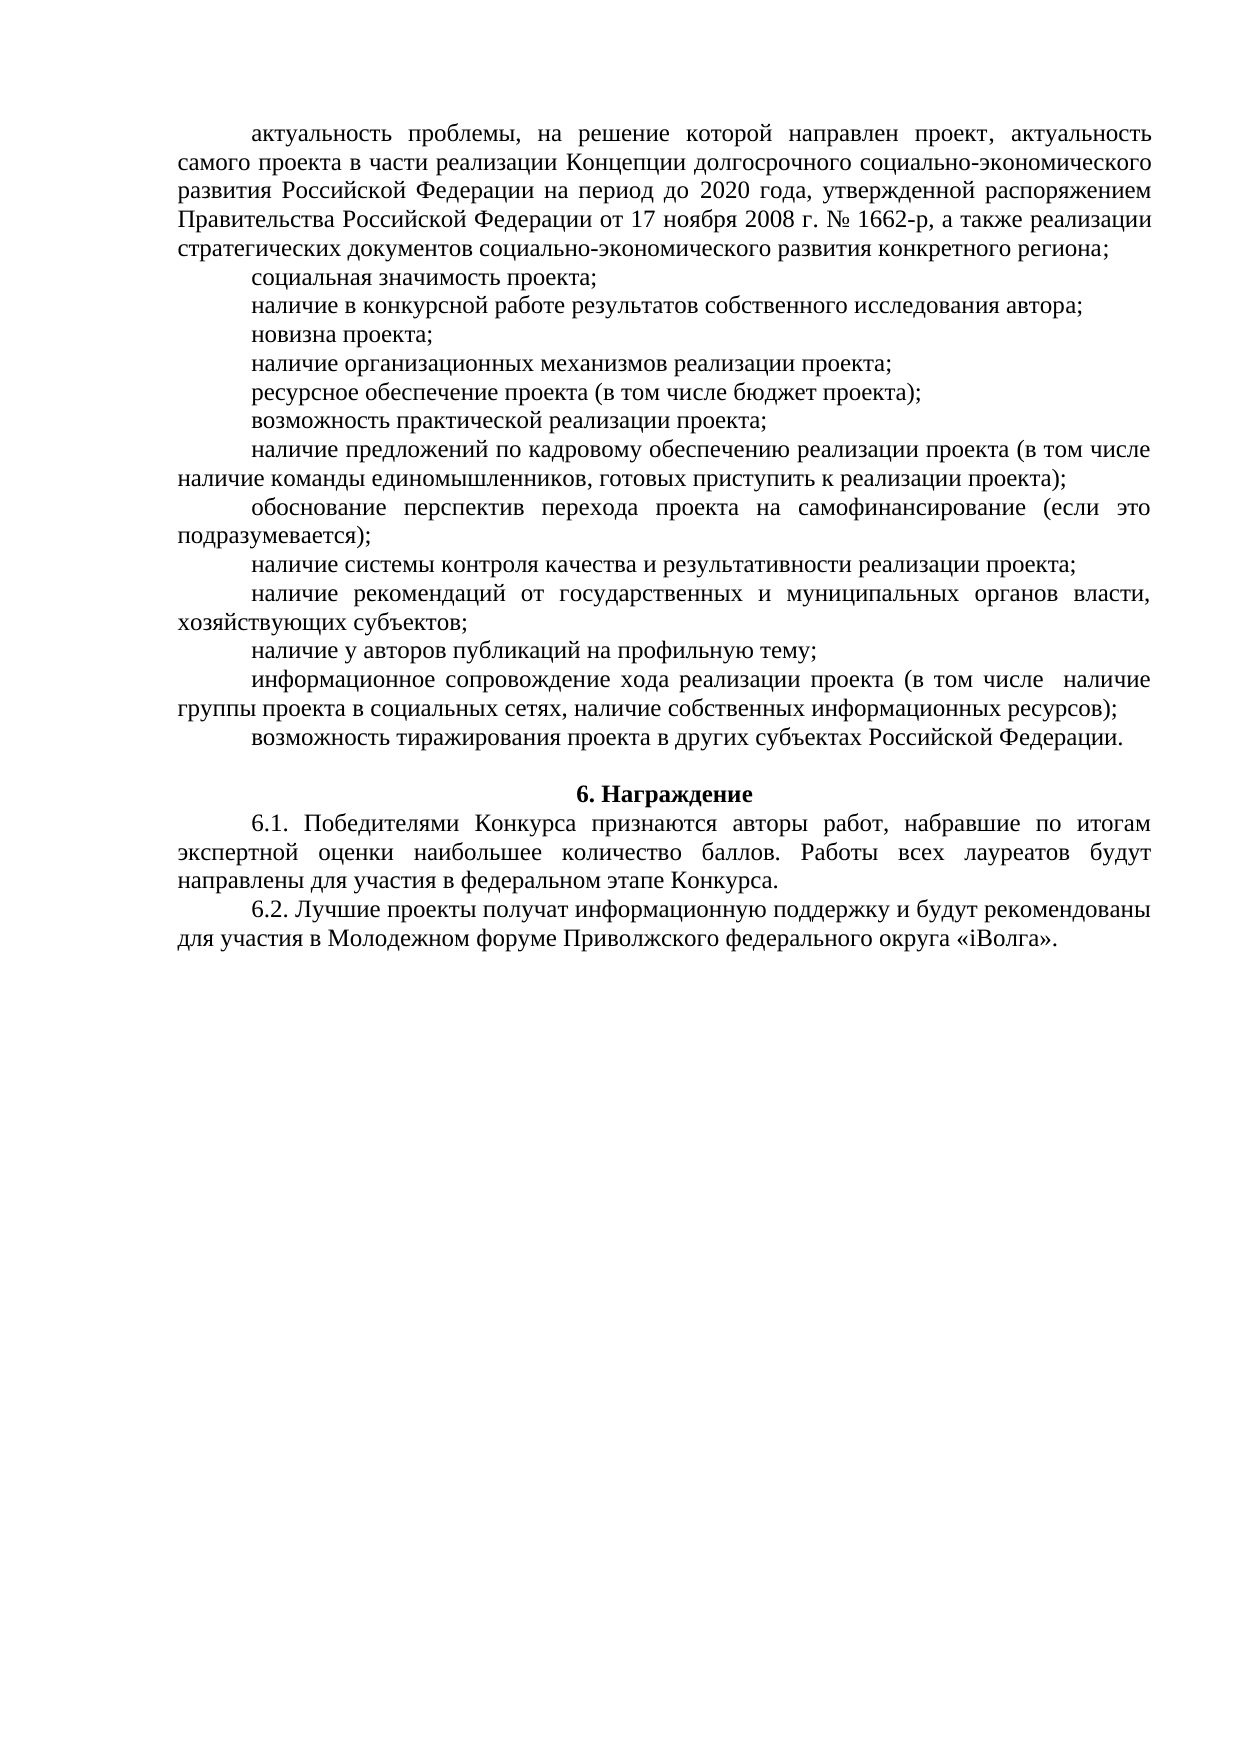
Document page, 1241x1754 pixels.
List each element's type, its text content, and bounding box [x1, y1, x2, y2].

text обоснование перспектив перехода проекта на самофинансирование (если это подразумевается); [177, 492, 1152, 549]
text ресурсное обеспечение проекта (в том числе бюджет проекта); [177, 377, 1152, 406]
text наличие предложений по кадровому обеспечению реализации проекта (в том числе наличие команды единомышленников, готовых приступить к реализации проекта); [177, 434, 1152, 492]
text наличие в конкурсной работе результатов собственного исследования автора; [177, 291, 1152, 319]
text актуальность проблемы, на решение которой направлен проект, актуальность самого проекта в части реализации Концепции долгосрочного социально-экономического развития Российской Федерации на период до 2020 года, утвержденной распоряжением Правительства Российской Федерации от 17 ноября . № 1662-р, а также реализации стратегических документов социально-экономического развития конкретного региона; [177, 118, 1152, 262]
text возможность практической реализации проекта; [177, 406, 1152, 434]
text возможность тиражирования проекта в других субъектах Российской Федерации. [177, 722, 1152, 751]
text наличие у авторов публикаций на профильную тему; [177, 636, 1152, 664]
text 6. Награждение [177, 779, 1152, 808]
text 6.2. Лучшие проекты получат информационную поддержку и будут рекомендованы для участия в Молодежном форуме Приволжского федерального округа «iВолга». [177, 894, 1152, 952]
text наличие рекомендаций от государственных и муниципальных органов власти, хозяйствующих субъектов; [177, 578, 1152, 636]
text наличие организационных механизмов реализации проекта; [177, 348, 1152, 377]
text наличие системы контроля качества и результативности реализации проекта; [177, 549, 1152, 578]
text новизна проекта; [177, 319, 1152, 348]
text информационное сопровождение хода реализации проекта (в том числе наличие группы проекта в социальных сетях, наличие собственных информационных ресурсов); [177, 664, 1152, 722]
text социальная значимость проекта; [177, 262, 1152, 291]
text 6.1. Победителями Конкурса признаются авторы работ, набравшие по итогам экспертной оценки наибольшее количество баллов. Работы всех лауреатов будут направлены для участия в федеральном этапе Конкурса. [177, 808, 1152, 894]
